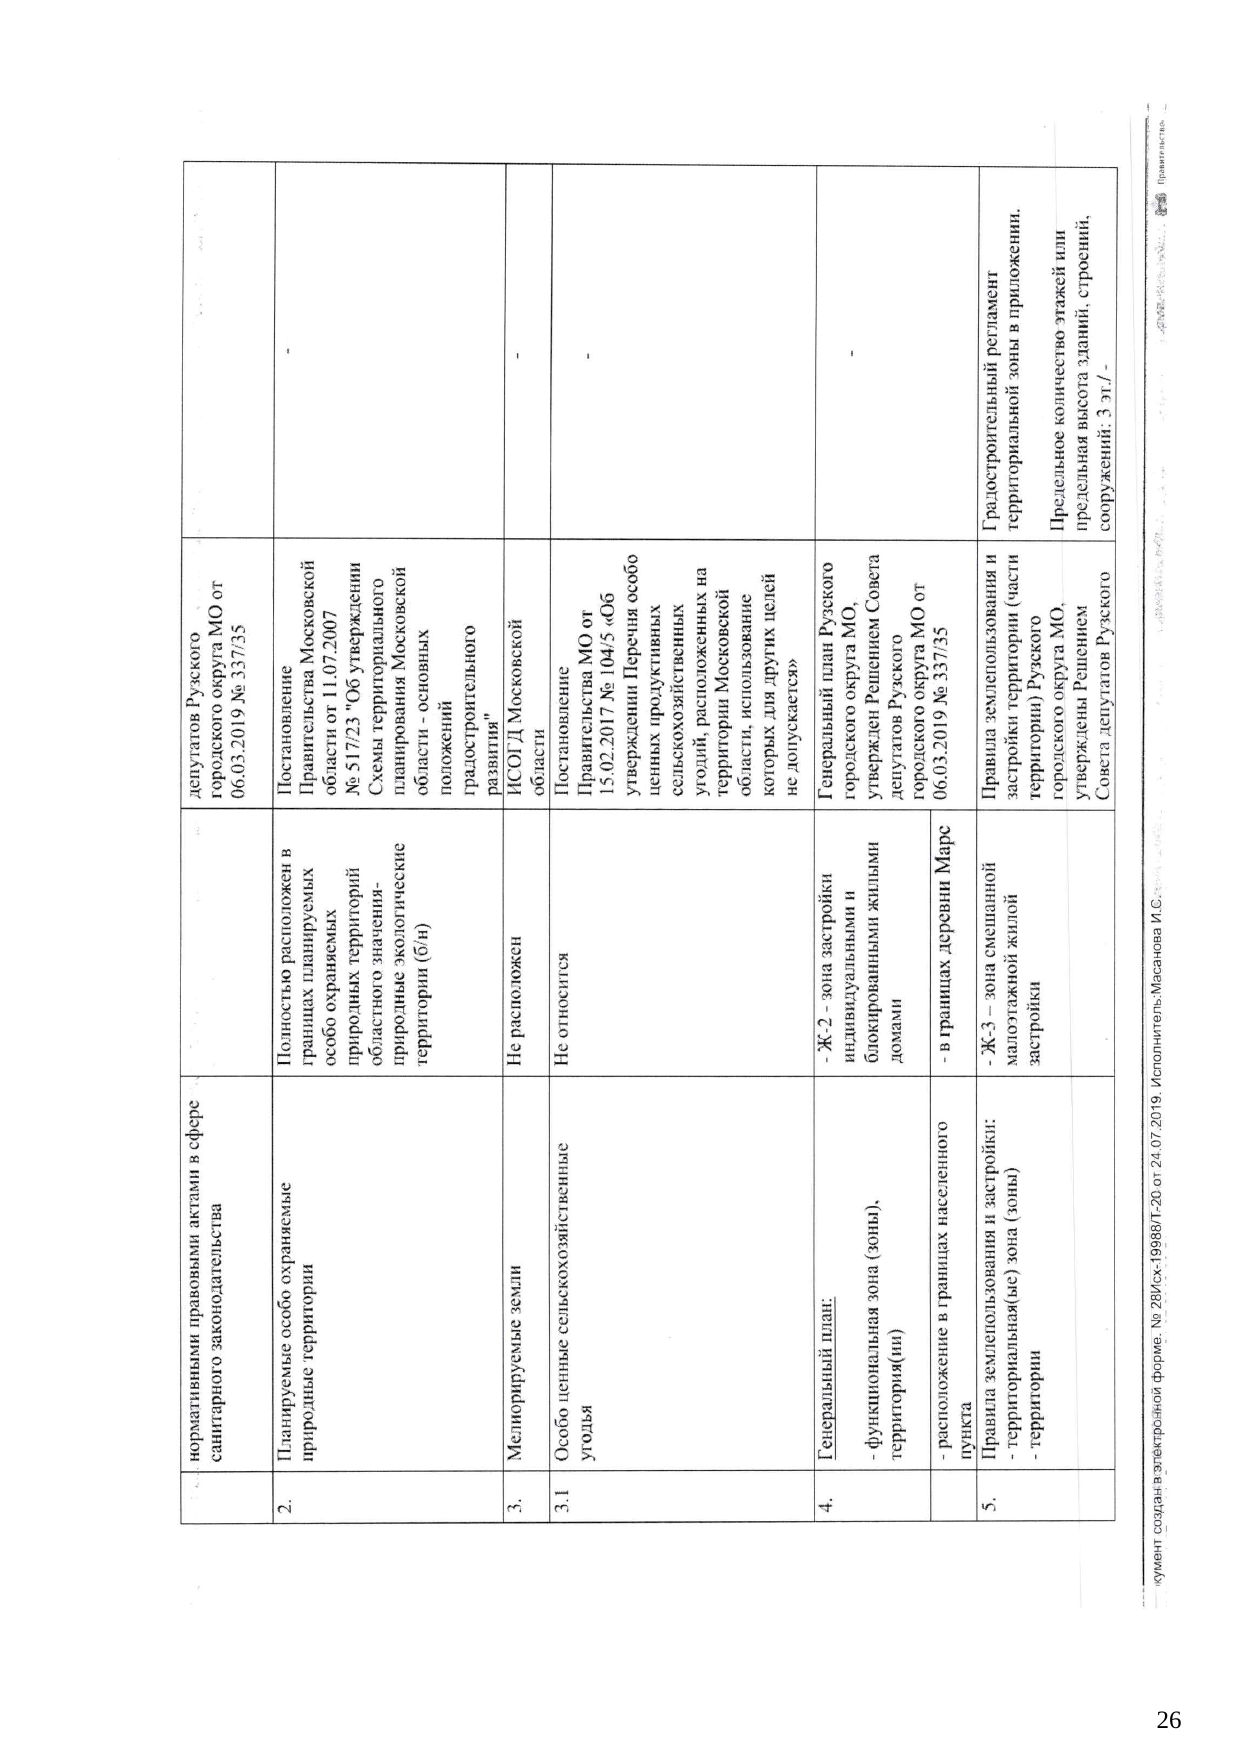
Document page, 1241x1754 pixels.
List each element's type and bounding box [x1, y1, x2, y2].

picture [103, 88, 1182, 1623]
